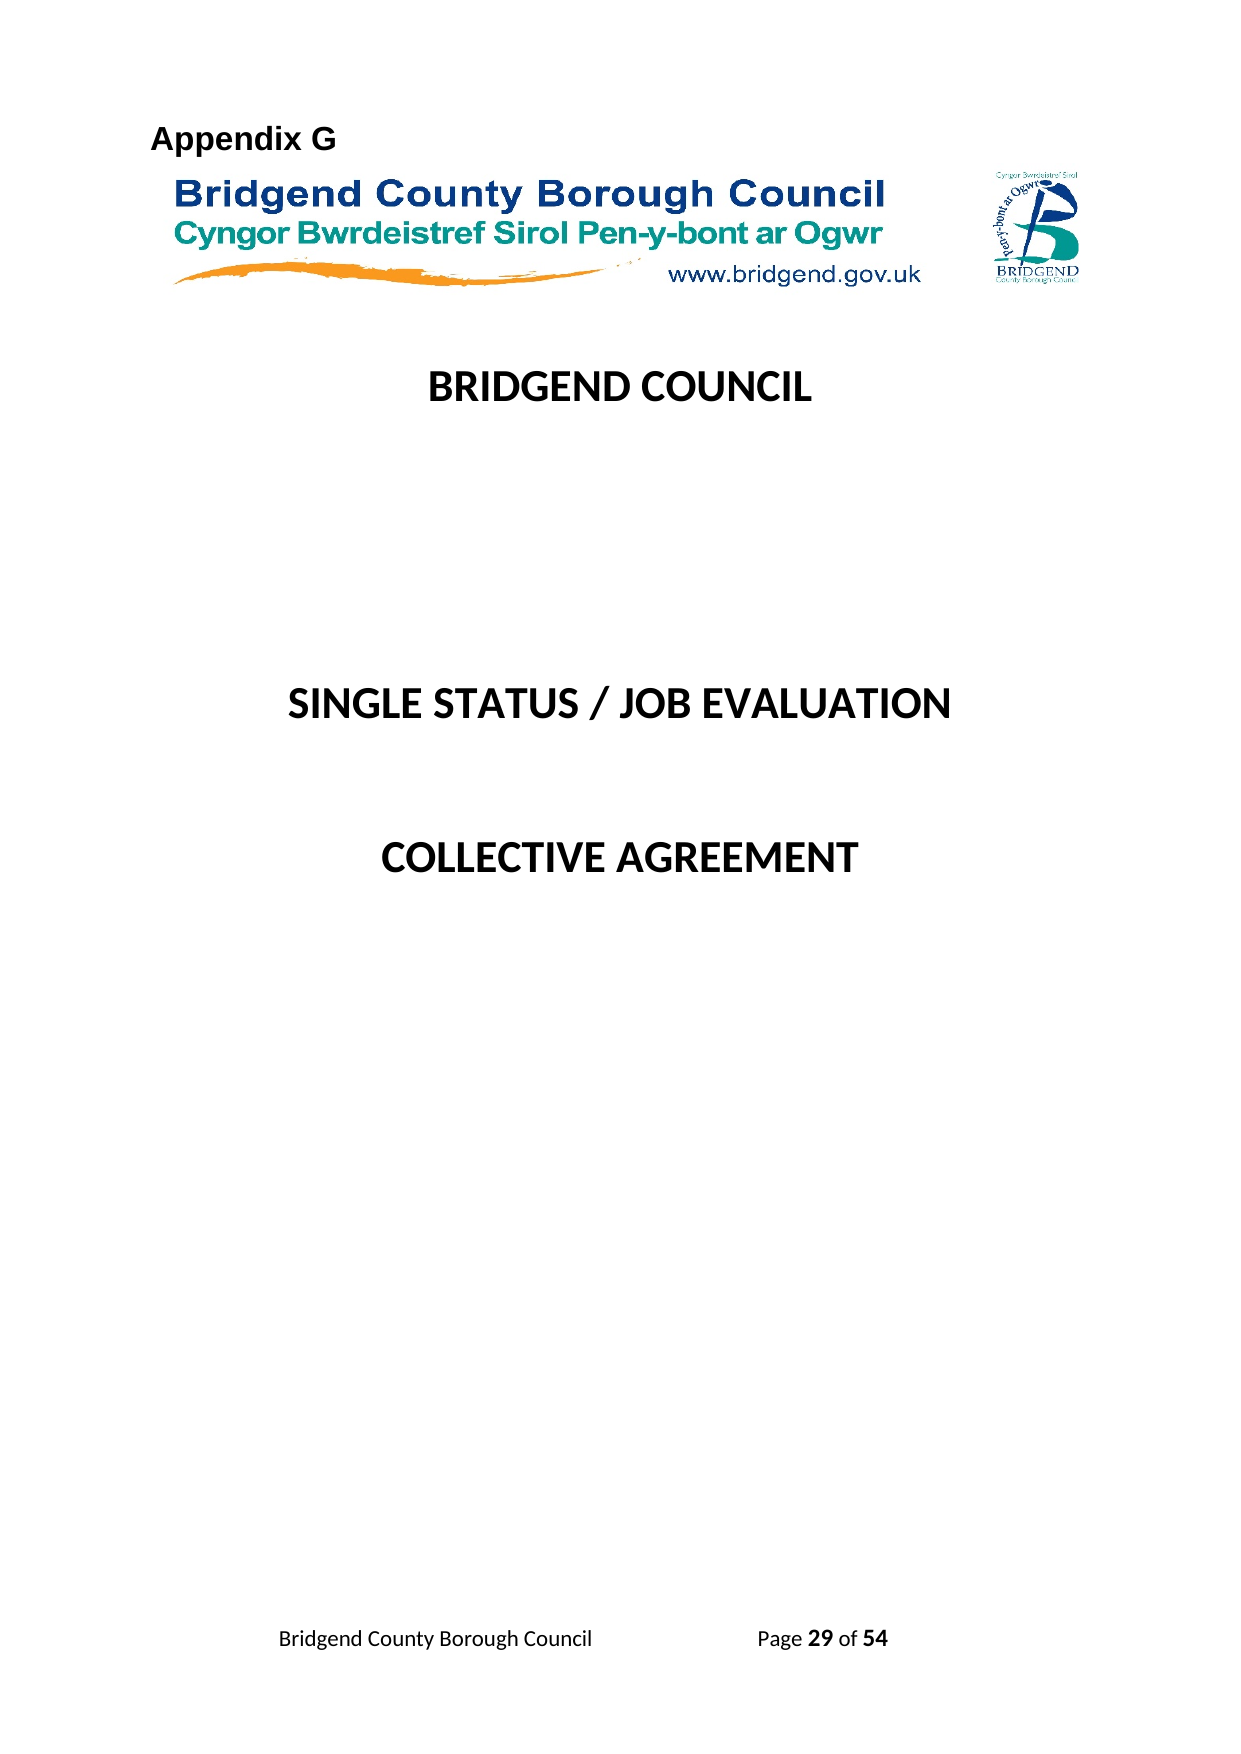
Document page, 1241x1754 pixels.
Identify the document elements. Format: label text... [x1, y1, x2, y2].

text BRIDGEND COUNCIL [150, 357, 1090, 412]
text SINGLE STATUS / JOB EVALUATION [150, 674, 1090, 730]
text COLLECTIVE AGREEMENT [150, 828, 1090, 884]
picture [150, 163, 1102, 306]
subtitle Appendix G [150, 119, 1090, 157]
